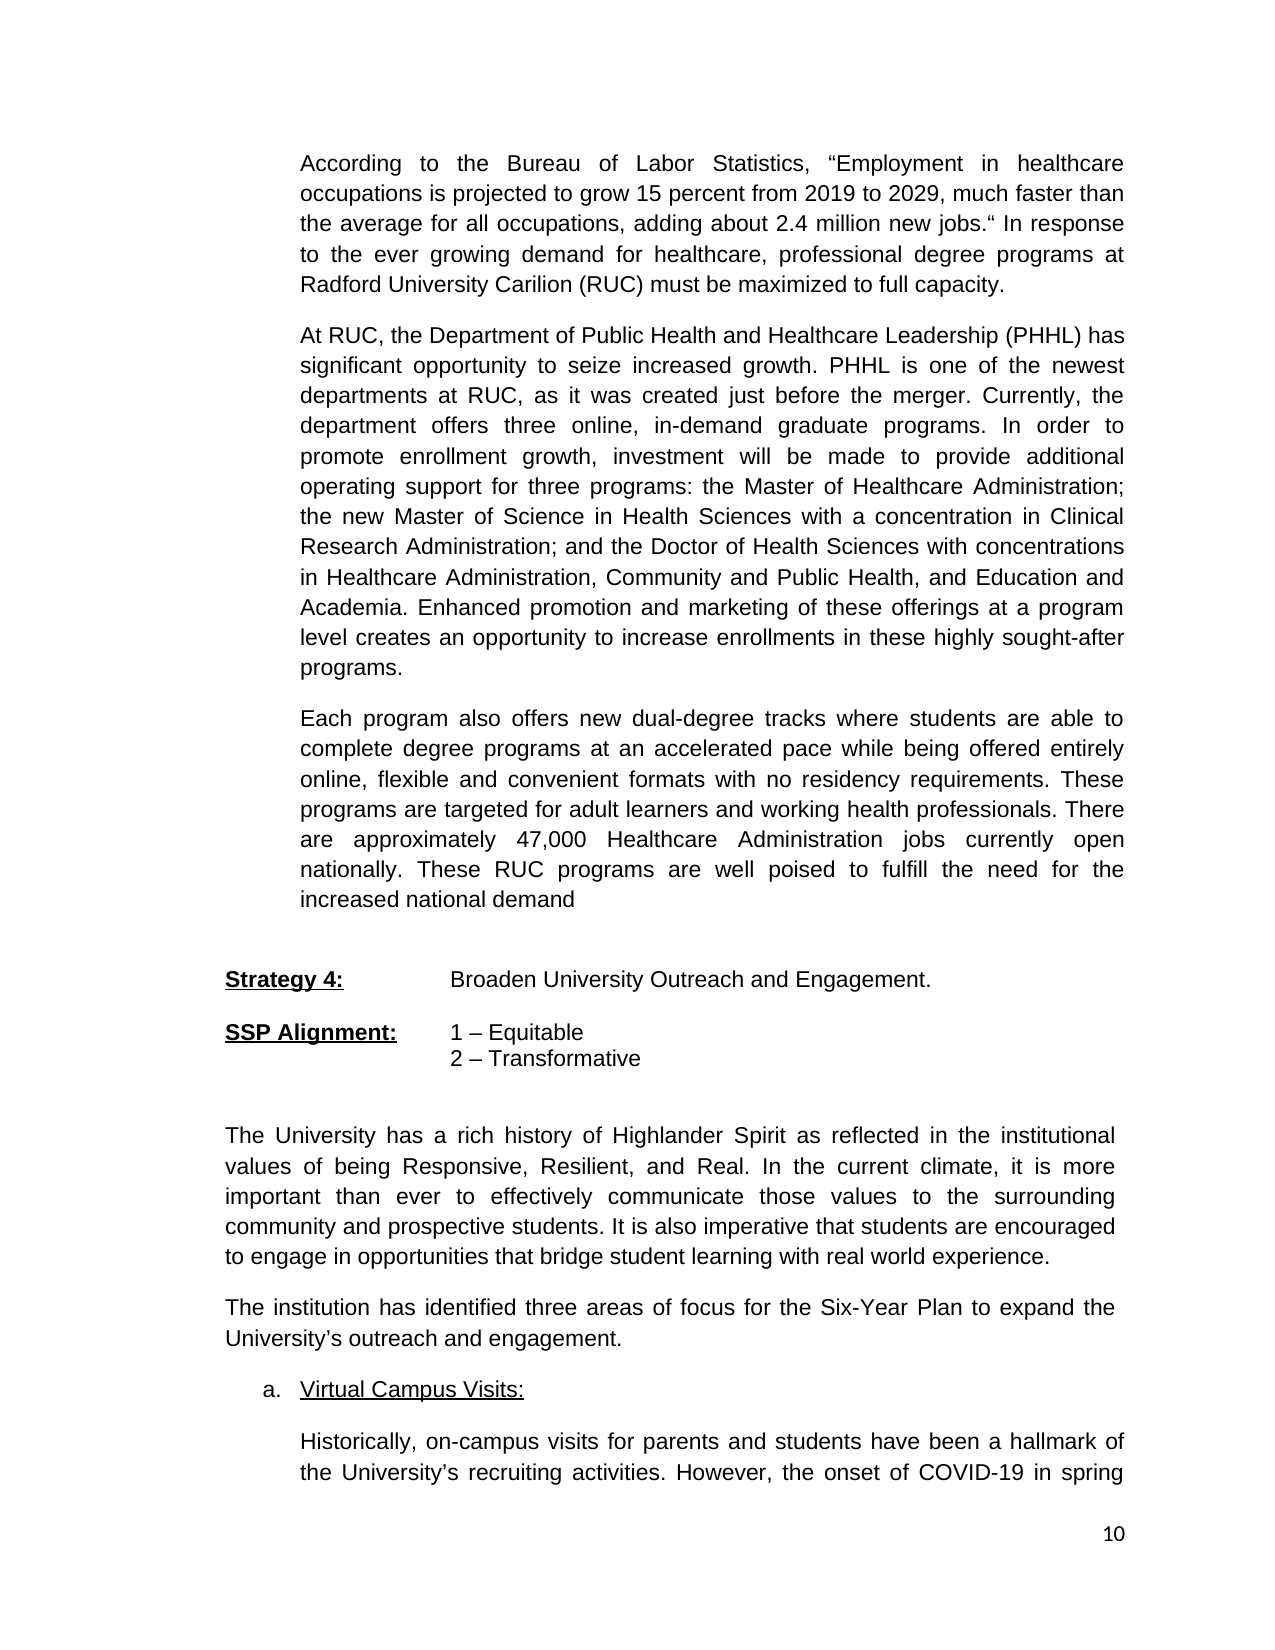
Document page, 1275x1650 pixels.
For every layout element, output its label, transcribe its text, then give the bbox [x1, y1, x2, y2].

text At RUC, the Department of Public Health and Healthcare Leadership (PHHL) has significant opportunity to seize increased growth. PHHL is one of the newest departments at RUC, as it was created just before the merger. Currently, the department offers three online, in-demand graduate programs. In order to promote enrollment growth, investment will be made to provide additional operating support for three programs: the Master of Healthcare Administration; the new Master of Science in Health Sciences with a concentration in Clinical Research Administration; and the Doctor of Health Sciences with concentrations in Healthcare Administration, Community and Public Health, and Education and Academia. Enhanced promotion and marketing of these offerings at a program level creates an opportunity to increase enrollments in these highly sought-after programs. [300, 322, 1125, 681]
text 2 – Transformative [225, 1045, 1116, 1071]
list Virtual Campus Visits: [262, 1376, 1125, 1402]
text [300, 1428, 1125, 1485]
text The institution has identified three areas of focus for the Six-Year Plan to expand the University’s outreach and engagement. [225, 1294, 1116, 1351]
text According to the Bureau of Labor Statistics, “Employment in healthcare occupations is projected to grow 15 percent from 2019 to 2029, much faster than the average for all occupations, adding about 2.4 million new jobs.“ In response to the ever growing demand for healthcare, professional degree programs at Radford University Carilion (RUC) must be maximized to full capacity. [300, 150, 1125, 297]
text The University has a rich history of Highlander Spirit as reflected in the institutional values of being Responsive, Resilient, and Real. In the current climate, it is more important than ever to effectively communicate those values to the surrounding community and prospective students. It is also imperative that students are encouraged to engage in opportunities that bridge student learning with real world experience. [225, 1122, 1116, 1269]
text Each program also offers new dual-degree tracks where students are able to complete degree programs at an accelerated pace while being offered entirely online, flexible and convenient formats with no residency requirements. These programs are targeted for adult learners and working health professionals. There are approximately 47,000 Healthcare Administration jobs currently open nationally. These RUC programs are well poised to fulfill the need for the increased national demand [300, 705, 1125, 913]
text SSP Alignment: 1 – Equitable [225, 1019, 1116, 1045]
text Strategy 4: Broaden University Outreach and Engagement. [225, 966, 1116, 992]
